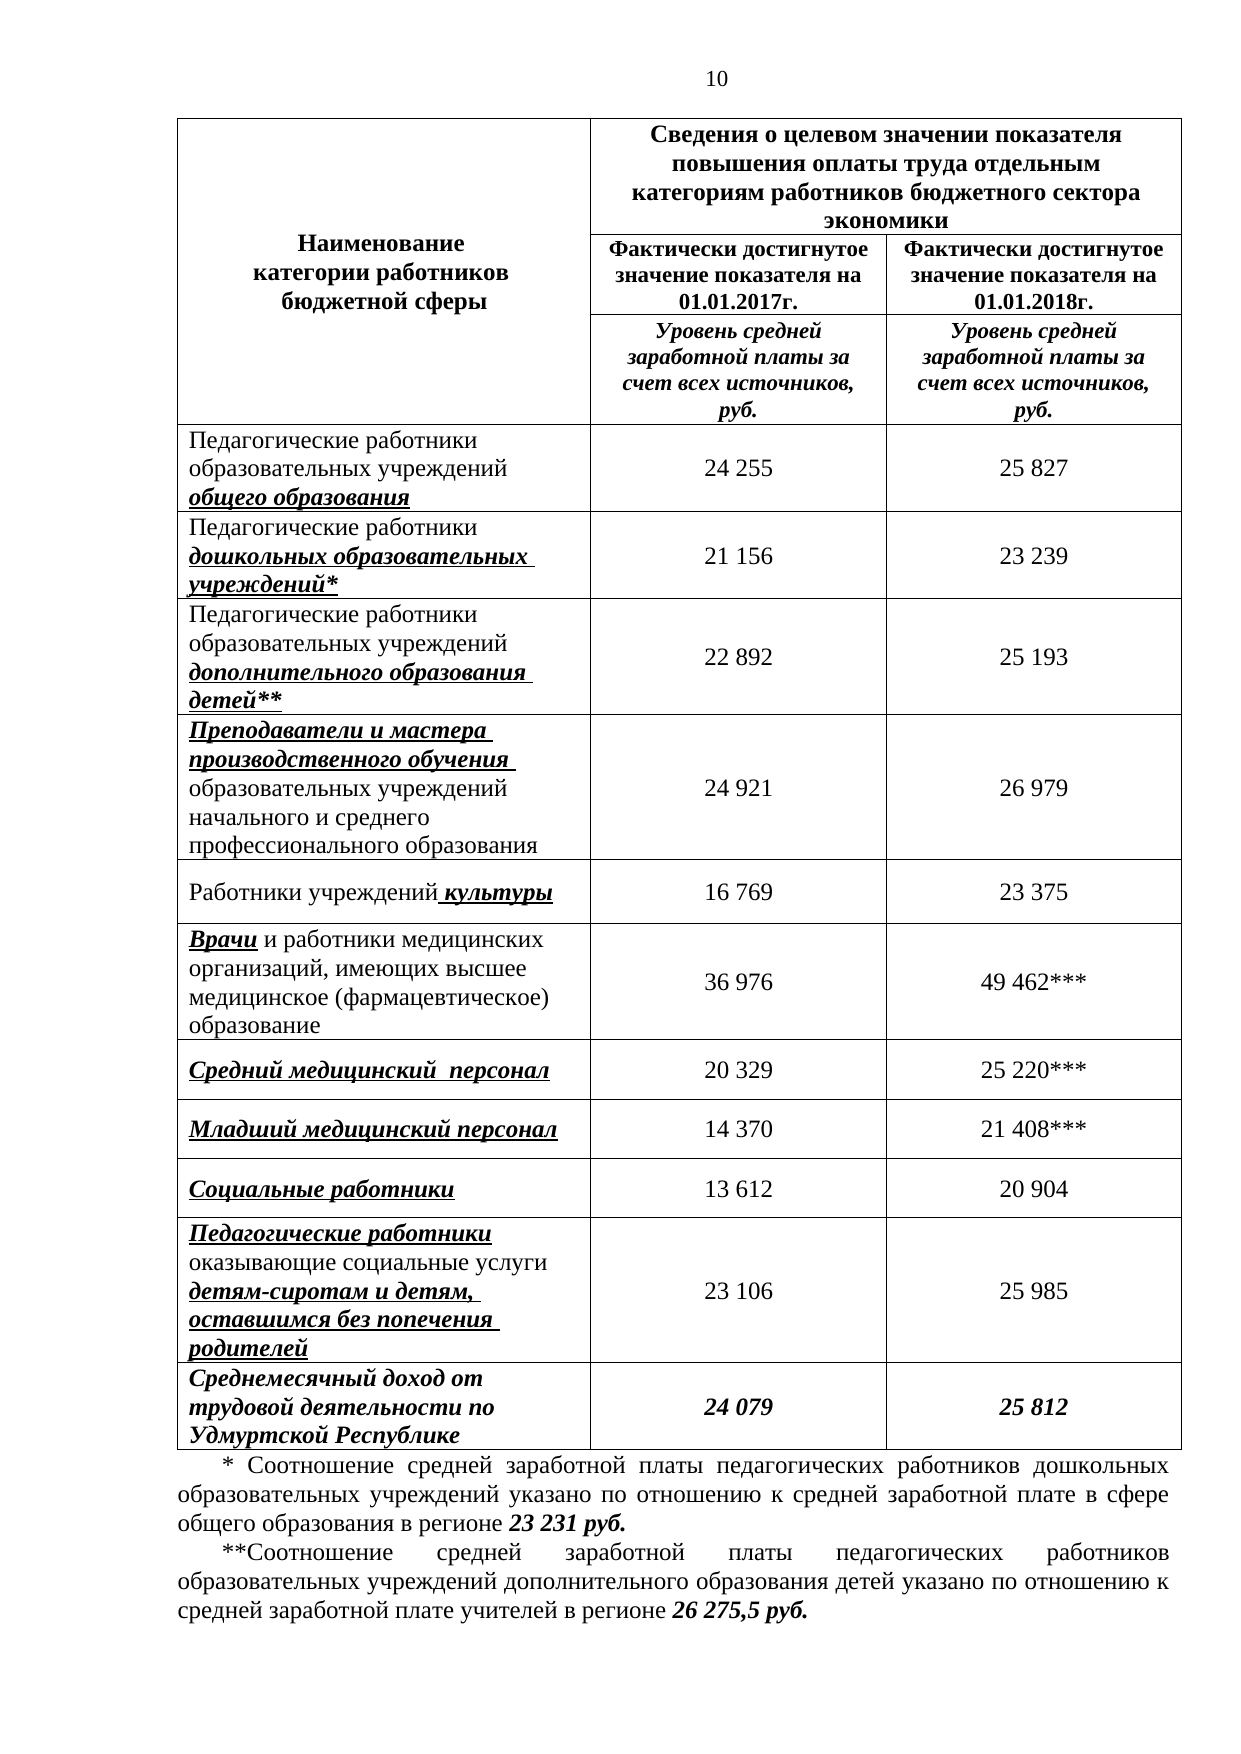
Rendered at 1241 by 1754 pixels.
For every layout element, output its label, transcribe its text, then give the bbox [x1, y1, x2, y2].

table_cell Педагогические работники образовательных учреждений дополнительного образования детей** [178, 599, 590, 714]
table_cell 21 408*** [887, 1100, 1181, 1158]
table_header Сведения о целевом значении показателя повышения оплаты труда отдельным категориям работников бюджетного сектора экономики [591, 119, 1181, 234]
table_cell Социальные работники [178, 1159, 590, 1217]
table_cell 13 612 [591, 1159, 886, 1217]
table_cell Фактически достигнутое значение показателя на 01.01.2017г. [591, 235, 886, 314]
table_header Наименование категории работников бюджетной сферы [178, 119, 590, 424]
table_cell 26 979 [887, 715, 1181, 859]
table_cell 25 812 [887, 1363, 1181, 1449]
table_cell 25 193 [887, 599, 1181, 714]
table_cell Работники учреждений культуры [178, 860, 590, 923]
table_cell 24 079 [591, 1363, 886, 1449]
table_cell 23 239 [887, 512, 1181, 598]
table_cell Педагогические работники оказывающие социальные услуги детям-сиротам и детям, оставшимся без попечения родителей [178, 1218, 590, 1362]
table_cell Педагогические работники образовательных учреждений общего образования [178, 425, 590, 511]
table_cell 23 375 [887, 860, 1181, 923]
table_cell Педагогические работники дошкольных образовательных учреждений* [178, 512, 590, 598]
table_cell 23 106 [591, 1218, 886, 1362]
table_cell 21 156 [591, 512, 886, 598]
table_cell 25 220*** [887, 1040, 1181, 1098]
table_cell 24 255 [591, 425, 886, 511]
table_cell 16 769 [591, 860, 886, 923]
table_cell 25 985 [887, 1218, 1181, 1362]
table_cell Преподаватели и мастера производственного обучения образовательных учреждений начального и среднего профессионального образования [178, 715, 590, 859]
table_cell 20 904 [887, 1159, 1181, 1217]
table_cell Младший медицинский персонал [178, 1100, 590, 1158]
table_cell Средний медицинский персонал [178, 1040, 590, 1098]
table_cell * Соотношение средней заработной платы педагогических работников дошкольных образовательных учреждений указано по отношению к средней заработной плате в сфере общего образования в регионе 23 231 руб. [177, 1450, 1181, 1537]
table_cell 24 921 [591, 715, 886, 859]
table_cell Врачи и работники медицинских организаций, имеющих высшее медицинское (фармацевтическое) образование [178, 924, 590, 1039]
table_cell **Соотношение средней заработной платы педагогических работников образовательных учреждений дополнительного образования детей указано по отношению к средней заработной плате учителей в регионе 26 275,5 руб. [177, 1537, 1181, 1624]
table_cell 25 827 [887, 425, 1181, 511]
table_cell Уровень средней заработной платы за счет всех источников, руб. [591, 315, 886, 424]
table_cell Уровень средней заработной платы за счет всех источников, руб. [887, 315, 1181, 424]
table_cell 22 892 [591, 599, 886, 714]
table_cell 14 370 [591, 1100, 886, 1158]
table_cell 49 462*** [887, 924, 1181, 1039]
table_cell Фактически достигнутое значение показателя на 01.01.2018г. [887, 235, 1181, 314]
table_cell 20 329 [591, 1040, 886, 1098]
table_cell Среднемесячный доход от трудовой деятельности по Удмуртской Республике [178, 1363, 590, 1449]
table_cell 36 976 [591, 924, 886, 1039]
